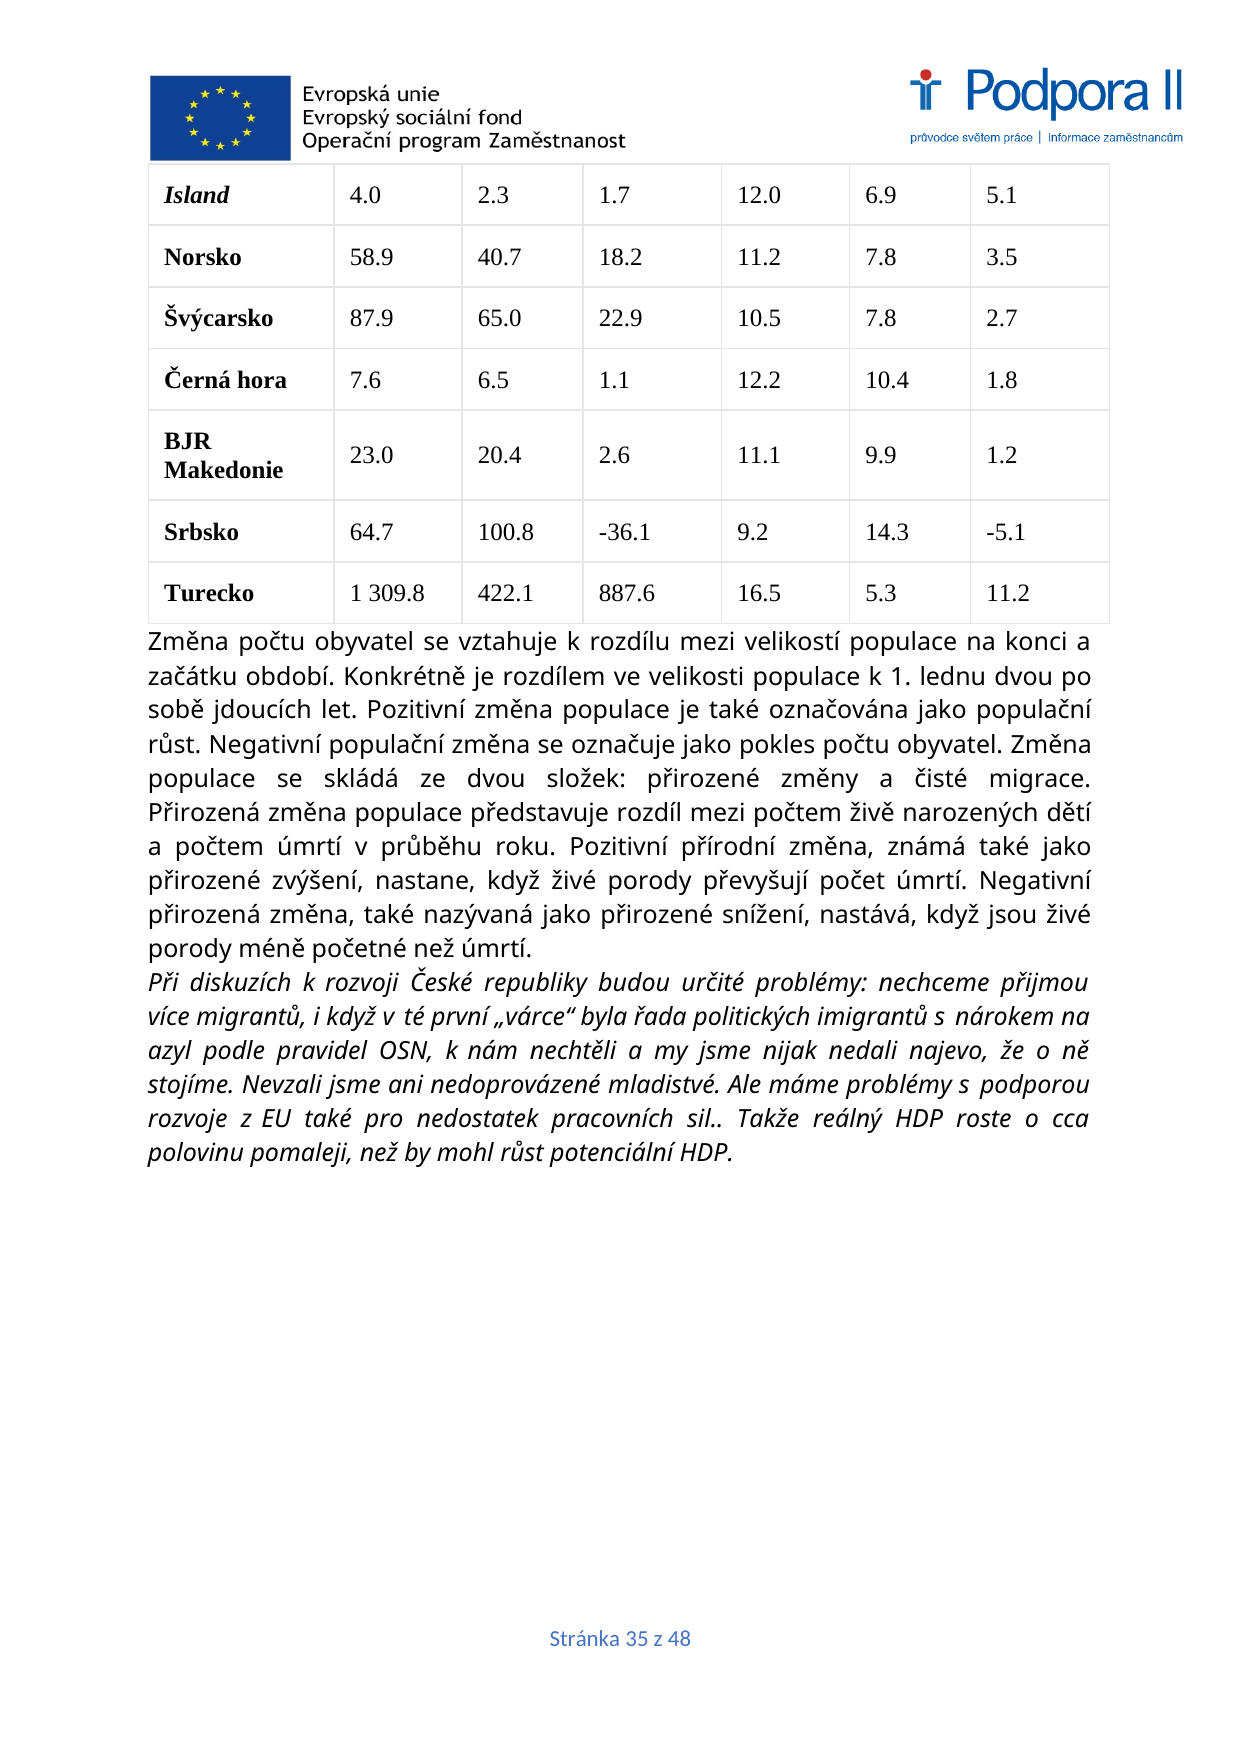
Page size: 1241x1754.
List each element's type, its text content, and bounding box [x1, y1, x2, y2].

table_cell 5.1 [971, 165, 1109, 224]
table_cell 11.2 [722, 226, 849, 286]
table_cell 9.2 [722, 501, 849, 561]
table_cell 100.8 [463, 501, 582, 561]
table_cell 23.0 [335, 411, 461, 499]
table_cell -5.1 [971, 501, 1109, 561]
picture [147, 73, 626, 163]
table_cell 2.7 [971, 288, 1109, 347]
text Změna počtu obyvatel se vztahuje k rozdílu mezi velikostí populace na konci a začátku období. Konkrétně je rozdílem ve velikosti populace k 1. lednu dvou po sobě jdoucích let. Pozitivní změna populace je také označována jako populační růst. Negativní populační změna se označuje jako pokles počtu obyvatel. Změna populace se skládá ze dvou složek: přirozené změny a čisté migrace. Přirozená změna populace představuje rozdíl mezi počtem živě narozených dětí a počtem úmrtí v průběhu roku. Pozitivní přírodní změna, známá také jako přirozené zvýšení, nastane, když živé porody převyšují počet úmrtí. Negativní přirozená změna, také nazývaná jako přirozené snížení, nastává, když jsou živé porody méně početné než úmrtí. [148, 624, 1093, 965]
table_cell 7.8 [850, 288, 970, 347]
table_cell 4.0 [335, 165, 461, 224]
table_cell 12.0 [722, 165, 849, 224]
table_cell 6.9 [850, 165, 970, 224]
table_cell 2.6 [584, 411, 721, 499]
table_cell BJR Makedonie [149, 411, 333, 499]
table_cell 14.3 [850, 501, 970, 561]
table_cell 10.5 [722, 288, 849, 347]
table_cell 5.3 [850, 563, 970, 622]
table_cell 2.3 [463, 165, 582, 224]
table_cell Švýcarsko [149, 288, 333, 347]
table_cell 58.9 [335, 226, 461, 286]
table_cell 1.2 [971, 411, 1109, 499]
table_cell Norsko [149, 226, 333, 286]
table_cell 1.1 [584, 349, 721, 409]
table_cell 9.9 [850, 411, 970, 499]
table_cell 7.8 [850, 226, 970, 286]
table_cell Turecko [149, 563, 333, 622]
table_cell 887.6 [584, 563, 721, 622]
table_cell 11.2 [971, 563, 1109, 622]
table_cell 22.9 [584, 288, 721, 347]
table_cell Island [149, 165, 333, 224]
table_cell 16.5 [722, 563, 849, 622]
table_cell 64.7 [335, 501, 461, 561]
table_cell 18.2 [584, 226, 721, 286]
table_cell -36.1 [584, 501, 721, 561]
table_cell 7.6 [335, 349, 461, 409]
table_cell 10.4 [850, 349, 970, 409]
table_cell 1 309.8 [335, 563, 461, 622]
text Při diskuzích k rozvoji České republiky budou určité problémy: nechceme přijmou více migrantů, i když v té první „várce“ byla řada politických imigrantů s nárokem na azyl podle pravidel OSN, k nám nechtěli a my jsme nijak nedali najevo, že o ně stojíme. Nevzali jsme ani nedoprovázené mladistvé. Ale máme problémy s podporou rozvoje z EU také pro nedostatek pracovních sil.. Takže reálný HDP roste o cca polovinu pomaleji, než by mohl růst potenciální HDP. [148, 965, 1093, 1169]
table_cell 87.9 [335, 288, 461, 347]
table_cell 3.5 [971, 226, 1109, 286]
table_cell 6.5 [463, 349, 582, 409]
table_cell 12.2 [722, 349, 849, 409]
table_cell Srbsko [149, 501, 333, 561]
picture [888, 48, 1195, 161]
table_cell 40.7 [463, 226, 582, 286]
table_cell 65.0 [463, 288, 582, 347]
table_cell 1.8 [971, 349, 1109, 409]
table_cell 20.4 [463, 411, 582, 499]
table_cell 422.1 [463, 563, 582, 622]
table_cell Černá hora [149, 349, 333, 409]
table_cell 11.1 [722, 411, 849, 499]
table_cell 1.7 [584, 165, 721, 224]
